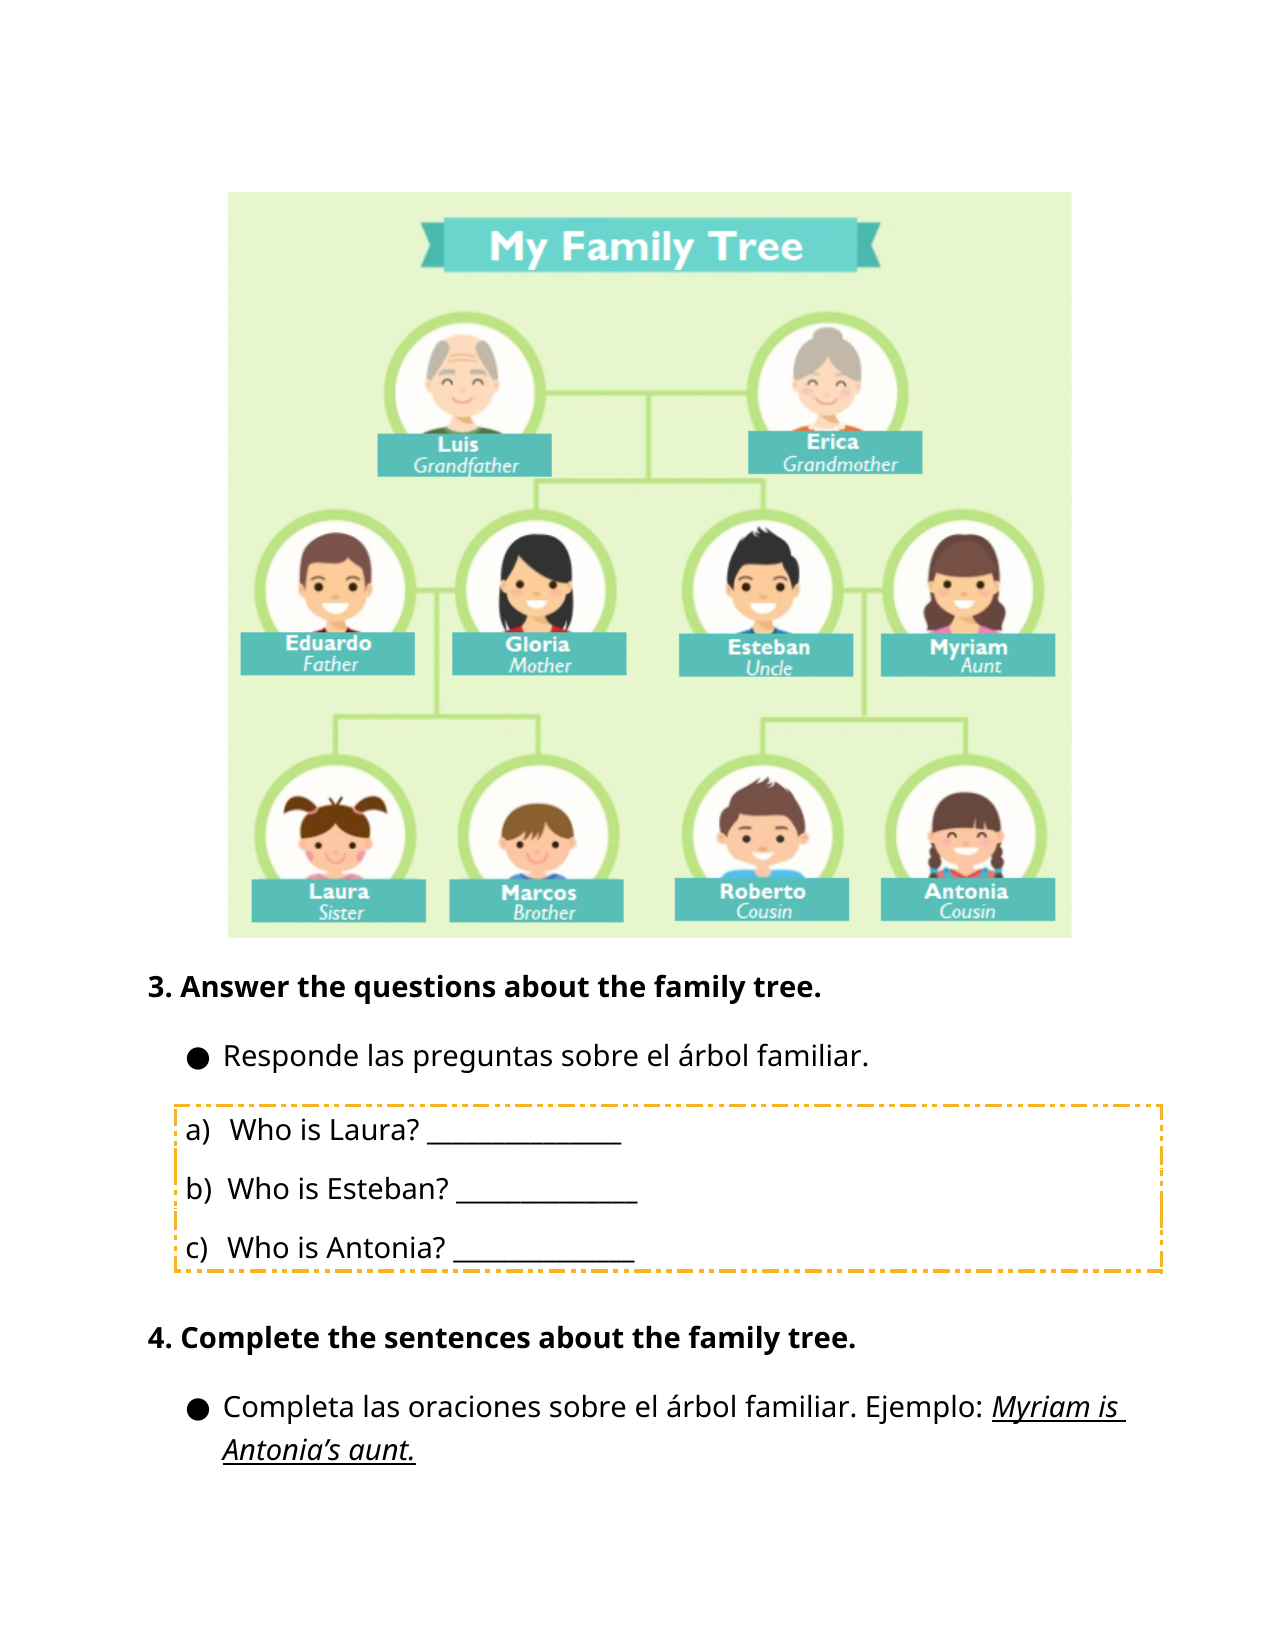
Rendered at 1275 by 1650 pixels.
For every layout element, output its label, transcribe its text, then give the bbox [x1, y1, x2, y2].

text b) Who is Esteban? ______________ [174, 1163, 1163, 1208]
picture [227, 192, 1072, 938]
text 4. Complete the sentences about the family tree. [148, 1317, 1152, 1357]
text c) Who is Antonia? ______________ [174, 1222, 1163, 1273]
list Completa las oraciones sobre el árbol familiar. Ejemplo: Myriam is Antonia’s aunt. [185, 1386, 1152, 1469]
text a) Who is Laura? _______________ [174, 1103, 1163, 1148]
list Responde las preguntas sobre el árbol familiar. [185, 1035, 1152, 1074]
text 3. Answer the questions about the family tree. [148, 966, 1152, 1006]
